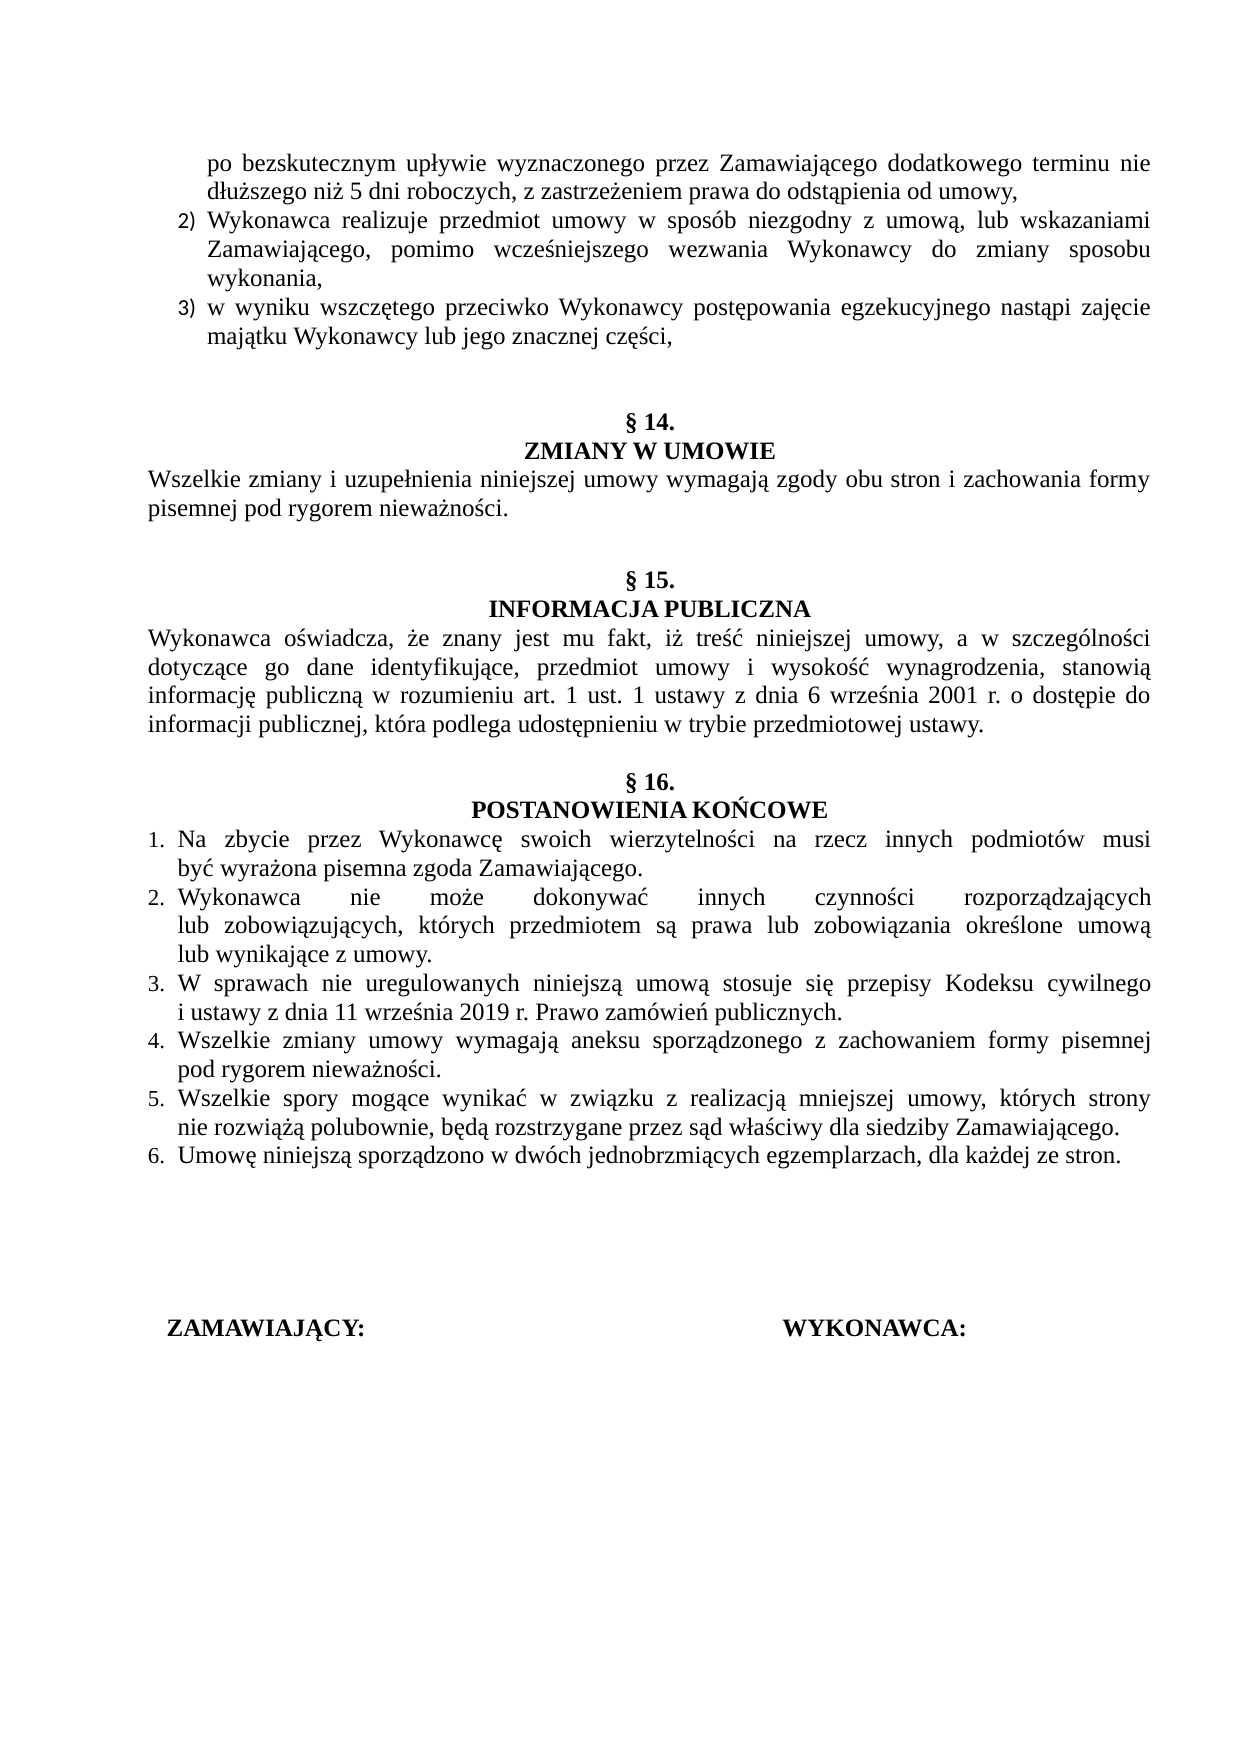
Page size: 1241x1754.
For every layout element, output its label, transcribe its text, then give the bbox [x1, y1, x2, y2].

text ZMIANY W UMOWIE [148, 436, 1152, 464]
text § 16. [148, 767, 1152, 795]
text § 15. [148, 565, 1152, 594]
list Wykonawca realizuje przedmiot umowy w sposób niezgodny z umową, lub wskazaniami Zamawiającego, pomimo wcześniejszego wezwania Wykonawcy do zmiany sposobu wykonania, [177, 205, 1152, 292]
list Umowę niniejszą sporządzono w dwóch jednobrzmiących egzemplarzach, dla każdej ze stron. [148, 1140, 1152, 1169]
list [177, 148, 1152, 205]
list Na zbycie przez Wykonawcę swoich wierzytelności na rzecz innych podmiotów musi być wyrażona pisemna zgoda Zamawiającego. [148, 824, 1152, 882]
text POSTANOWIENIA KOŃCOWE [148, 795, 1152, 824]
list Wszelkie zmiany umowy wymagają aneksu sporządzonego z zachowaniem formy pisemnej pod rygorem nieważności. [148, 1025, 1152, 1083]
list W sprawach nie uregulowanych niniejszą umową stosuje się przepisy Kodeksu cywilnego i ustawy z dnia 11 września 2019 r. Prawo zamówień publicznych. [148, 968, 1152, 1025]
text Wykonawca oświadcza, że znany jest mu fakt, iż treść niniejszej umowy, a w szczególności dotyczące go dane identyfikujące, przedmiot umowy i wysokość wynagrodzenia, stanowią informację publiczną w rozumieniu art. 1 ust. 1 ustawy z dnia 6 września 2001 r. o dostępie do informacji publicznej, która podlega udostępnieniu w trybie przedmiotowej ustawy. [148, 623, 1152, 738]
text § 14. [148, 407, 1152, 436]
list Wykonawca nie może dokonywać innych czynności rozporządzających lub zobowiązujących, których przedmiotem są prawa lub zobowiązania określone umową lub wynikające z umowy. [148, 882, 1152, 968]
list Wszelkie spory mogące wynikać w związku z realizacją mniejszej umowy, których strony nie rozwiążą polubownie, będą rozstrzygane przez sąd właściwy dla siedziby Zamawiającego. [148, 1083, 1152, 1140]
text ZAMAWIAJĄCY: WYKONAWCA: [148, 1313, 1152, 1342]
text Wszelkie zmiany i uzupełnienia niniejszej umowy wymagają zgody obu stron i zachowania formy pisemnej pod rygorem nieważności. [148, 464, 1152, 522]
text INFORMACJA PUBLICZNA [148, 594, 1152, 623]
list w wyniku wszczętego przeciwko Wykonawcy postępowania egzekucyjnego nastąpi zajęcie majątku Wykonawcy lub jego znacznej części, [177, 292, 1152, 349]
